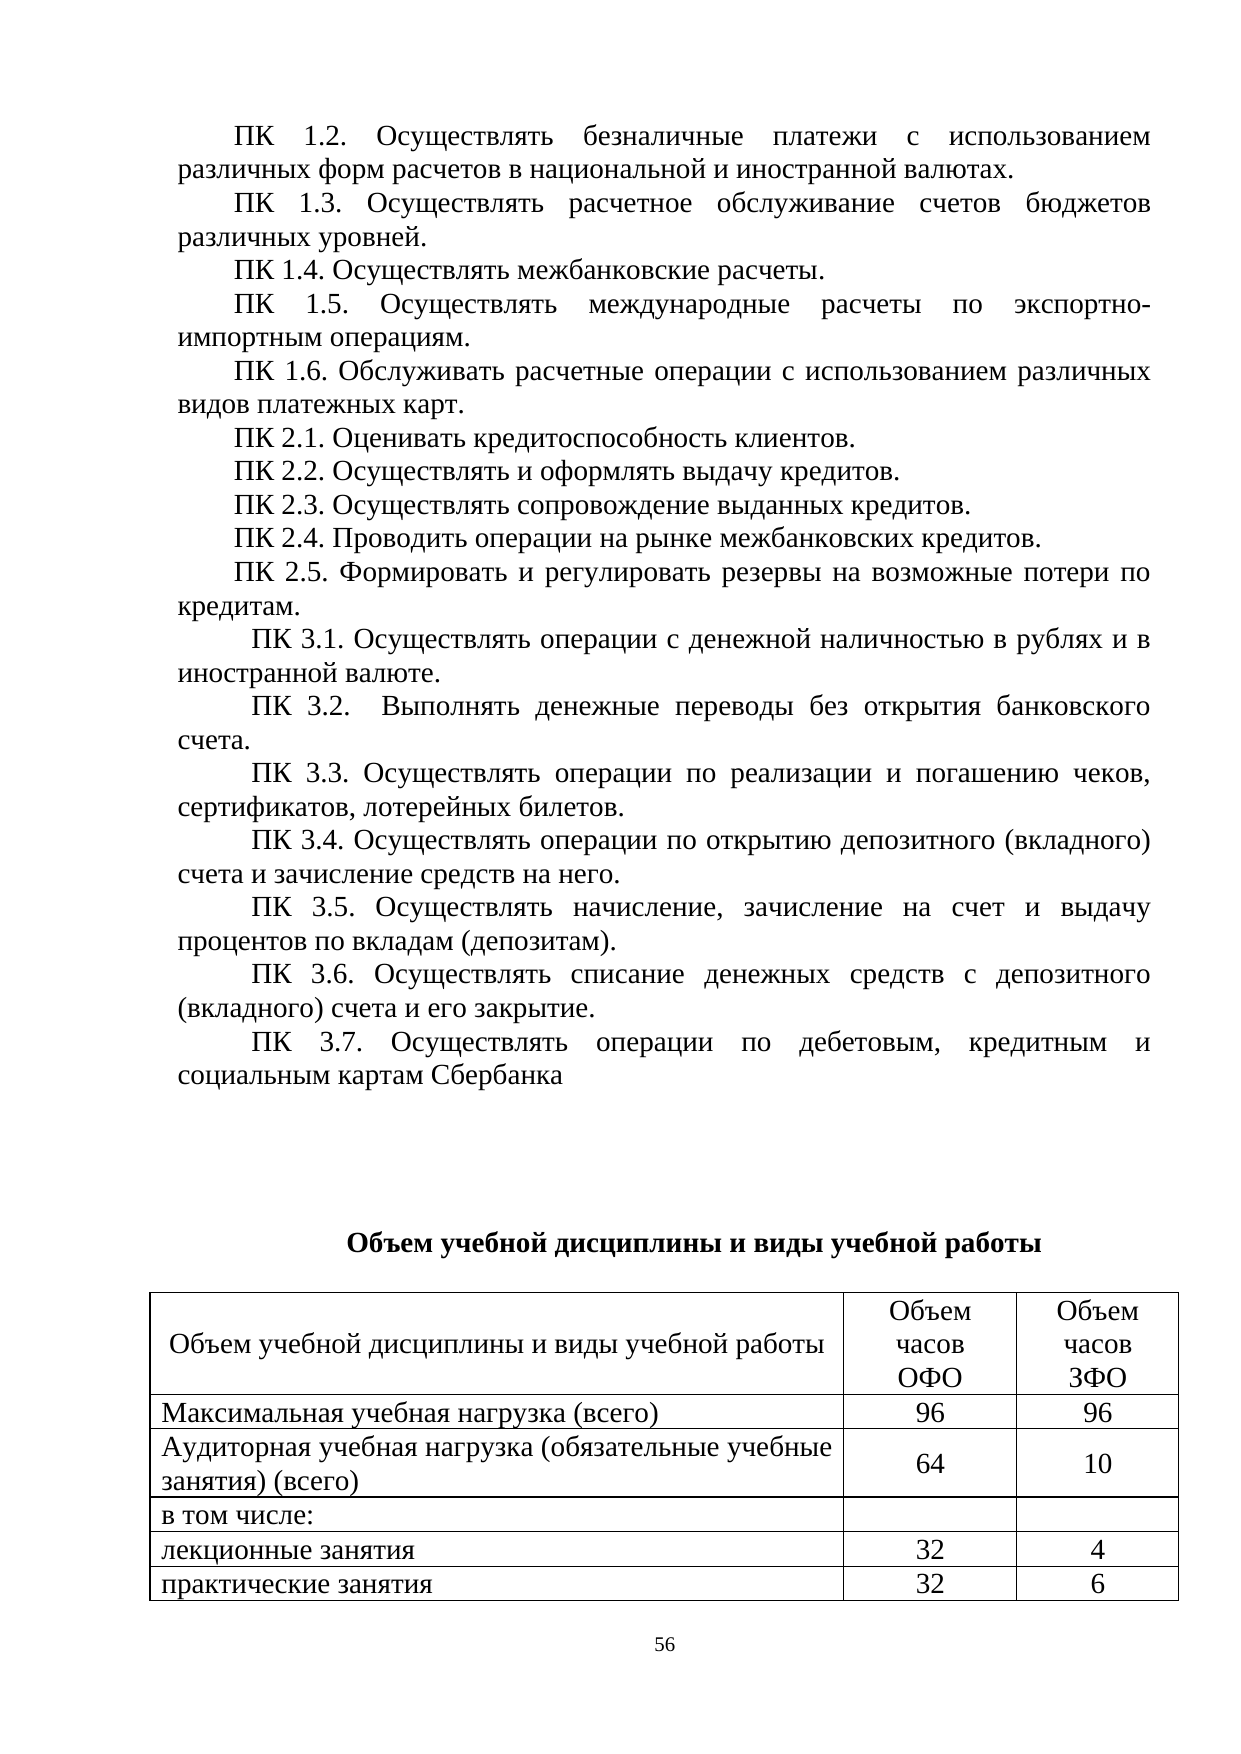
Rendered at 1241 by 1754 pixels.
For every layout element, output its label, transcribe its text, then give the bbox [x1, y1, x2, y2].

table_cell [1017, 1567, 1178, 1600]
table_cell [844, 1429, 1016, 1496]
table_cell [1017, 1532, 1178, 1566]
text ПК 3.4. Осуществлять операции по открытию депозитного (вкладного) счета и зачисление средств на него. [177, 822, 1152, 889]
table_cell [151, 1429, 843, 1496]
text ПК 2.3. Осуществлять сопровождение выданных кредитов. [177, 487, 1152, 521]
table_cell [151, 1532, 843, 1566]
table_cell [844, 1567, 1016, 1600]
text Объем учебной дисциплины и виды учебной работы [177, 1225, 1152, 1258]
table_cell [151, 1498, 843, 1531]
text ПК 3.2. Выполнять денежные переводы без открытия банковского счета. [177, 688, 1152, 755]
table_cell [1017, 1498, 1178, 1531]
text ПК 1.5. Осуществлять международные расчеты по экспортно-импортным операциям. [177, 286, 1152, 353]
text ПК 1.4. Осуществлять межбанковские расчеты. [177, 252, 1152, 286]
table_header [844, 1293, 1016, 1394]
text ПК 3.3. Осуществлять операции по реализации и погашению чеков, сертификатов, лотерейных билетов. [177, 755, 1152, 822]
text ПК 3.7. Осуществлять операции по дебетовым, кредитным и социальным картам Сбербанка [177, 1024, 1152, 1091]
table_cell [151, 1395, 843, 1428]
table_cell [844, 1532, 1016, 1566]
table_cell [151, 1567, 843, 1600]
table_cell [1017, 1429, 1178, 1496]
text ПК 2.1. Оценивать кредитоспособность клиентов. [177, 420, 1152, 453]
text ПК 3.1. Осуществлять операции с денежной наличностью в рублях и в иностранной валюте. [177, 621, 1152, 688]
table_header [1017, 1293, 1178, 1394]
text ПК 2.5. Формировать и регулировать резервы на возможные потери по кредитам. [177, 554, 1152, 621]
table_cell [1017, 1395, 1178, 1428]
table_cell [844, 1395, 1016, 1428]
text ПК 3.5. Осуществлять начисление, зачисление на счет и выдачу процентов по вкладам (депозитам). [177, 889, 1152, 957]
text ПК 3.6. Осуществлять списание денежных средств с депозитного (вкладного) счета и его закрытие. [177, 957, 1152, 1024]
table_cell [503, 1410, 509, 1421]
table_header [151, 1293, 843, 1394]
text ПК 1.2. Осуществлять безналичные платежи с использованием различных форм расчетов в национальной и иностранной валютах. [177, 118, 1152, 185]
text ПК 2.4. Проводить операции на рынке межбанковских кредитов. [177, 521, 1152, 554]
text ПК 2.2. Осуществлять и оформлять выдачу кредитов. [177, 453, 1152, 487]
text ПК 1.3. Осуществлять расчетное обслуживание счетов бюджетов различных уровней. [177, 185, 1152, 252]
text ПК 1.6. Обслуживать расчетные операции с использованием различных видов платежных карт. [177, 353, 1152, 420]
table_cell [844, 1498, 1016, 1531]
